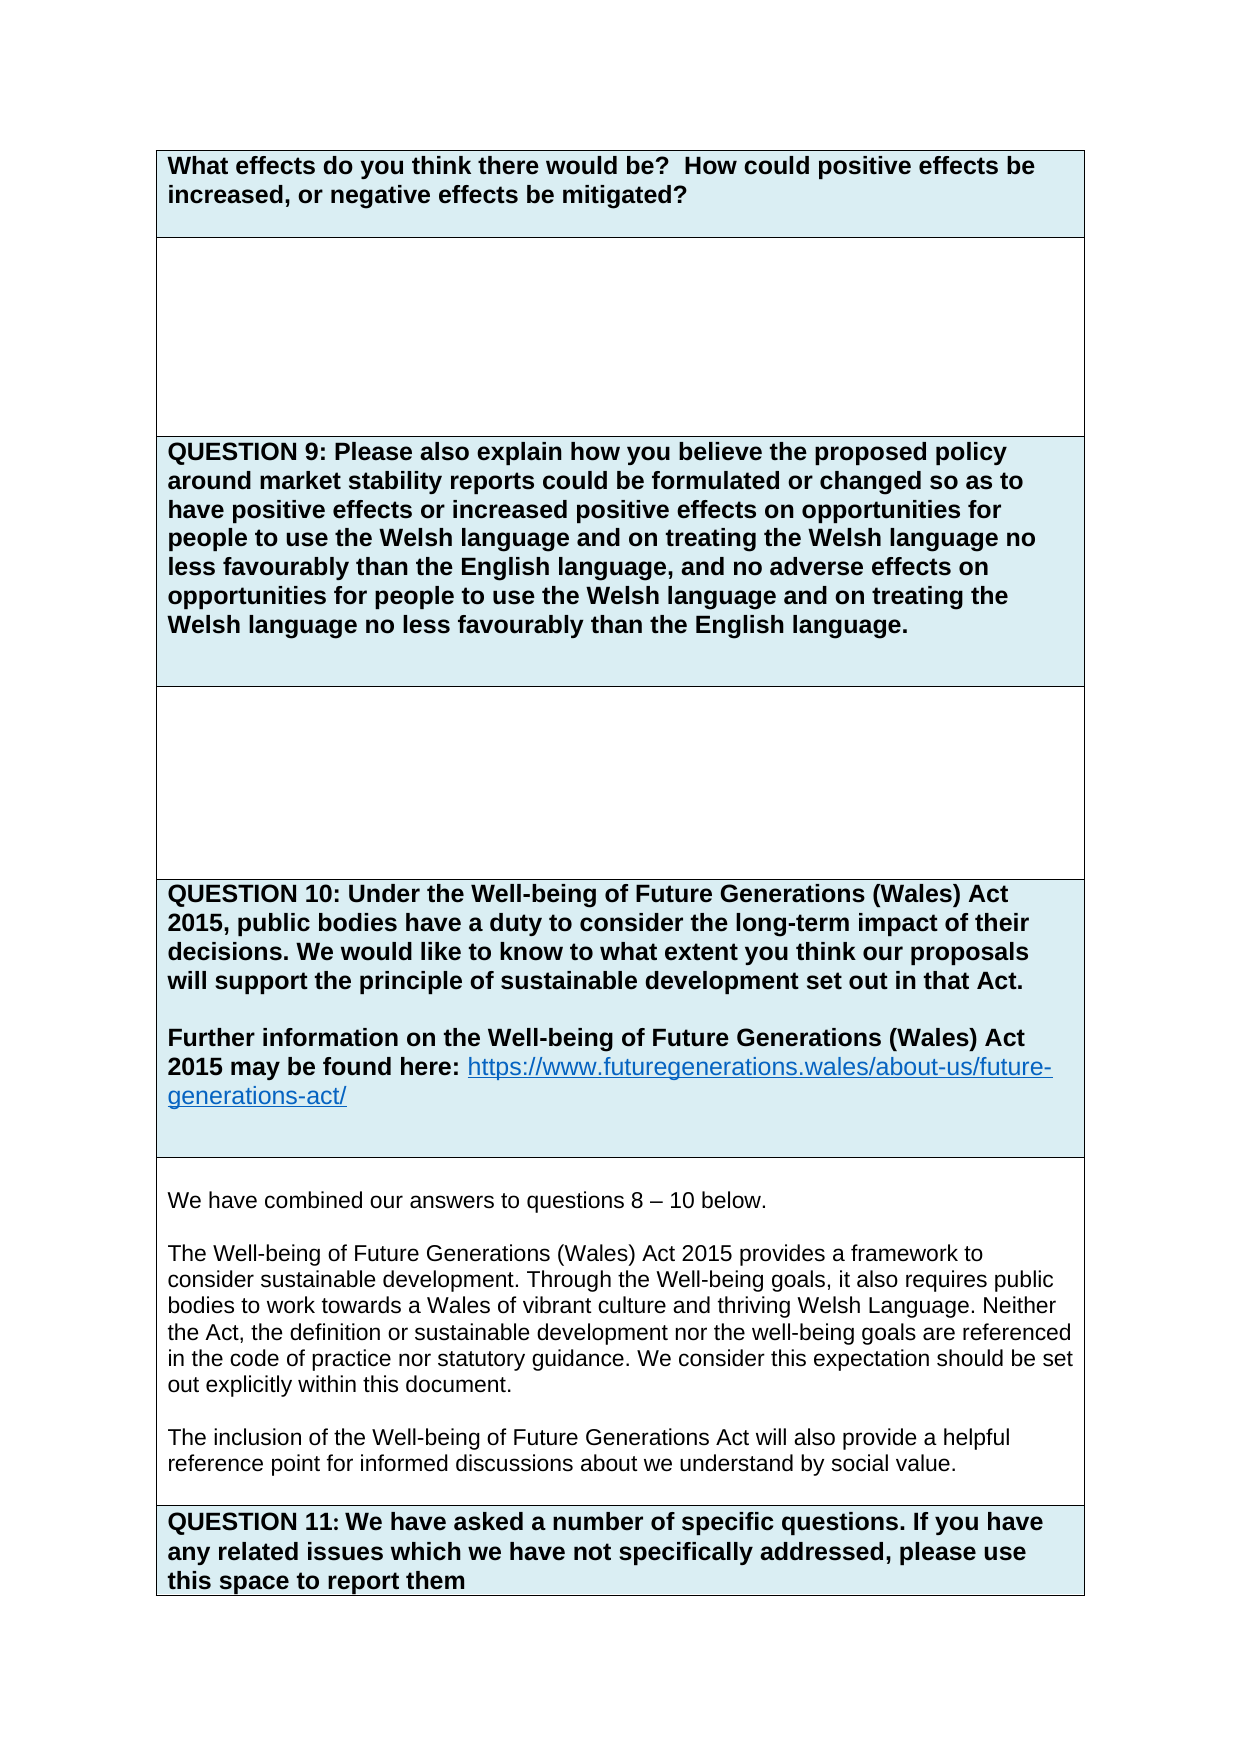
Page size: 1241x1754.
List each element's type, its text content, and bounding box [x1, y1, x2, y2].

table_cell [157, 151, 1084, 237]
table_cell QUESTION 10: Under the Well-being of Future Generations (Wales) Act 2015, public bodies have a duty to consider the long-term impact of their decisions. We would like to know to what extent you think our proposals will support the principle of sustainable development set out in that Act. Further information on the Well-being of Future Generations (Wales) Act 2015 may be found here: https://www.futuregenerations.wales/about-us/future-generations-act/ [157, 880, 1084, 1157]
table_cell QUESTION 9: Please also explain how you believe the proposed policy around market stability reports could be formulated or changed so as to have positive effects or increased positive effects on opportunities for people to use the Welsh language and on treating the Welsh language no less favourably than the English language, and no adverse effects on opportunities for people to use the Welsh language and on treating the Welsh language no less favourably than the English language. [157, 437, 1084, 686]
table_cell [157, 1506, 1084, 1594]
table_cell [157, 687, 1084, 878]
table_cell We have combined our answers to questions 8 – 10 below. The Well-being of Future Generations (Wales) Act 2015 provides a framework to consider sustainable development. Through the Well-being goals, it also requires public bodies to work towards a Wales of vibrant culture and thriving Welsh Language. Neither the Act, the definition or sustainable development nor the well-being goals are referenced in the code of practice nor statutory guidance. We consider this expectation should be set out explicitly within this document. The inclusion of the Well-being of Future Generations Act will also provide a helpful reference point for informed discussions about we understand by social value. [157, 1158, 1084, 1505]
table_cell [157, 238, 1084, 436]
